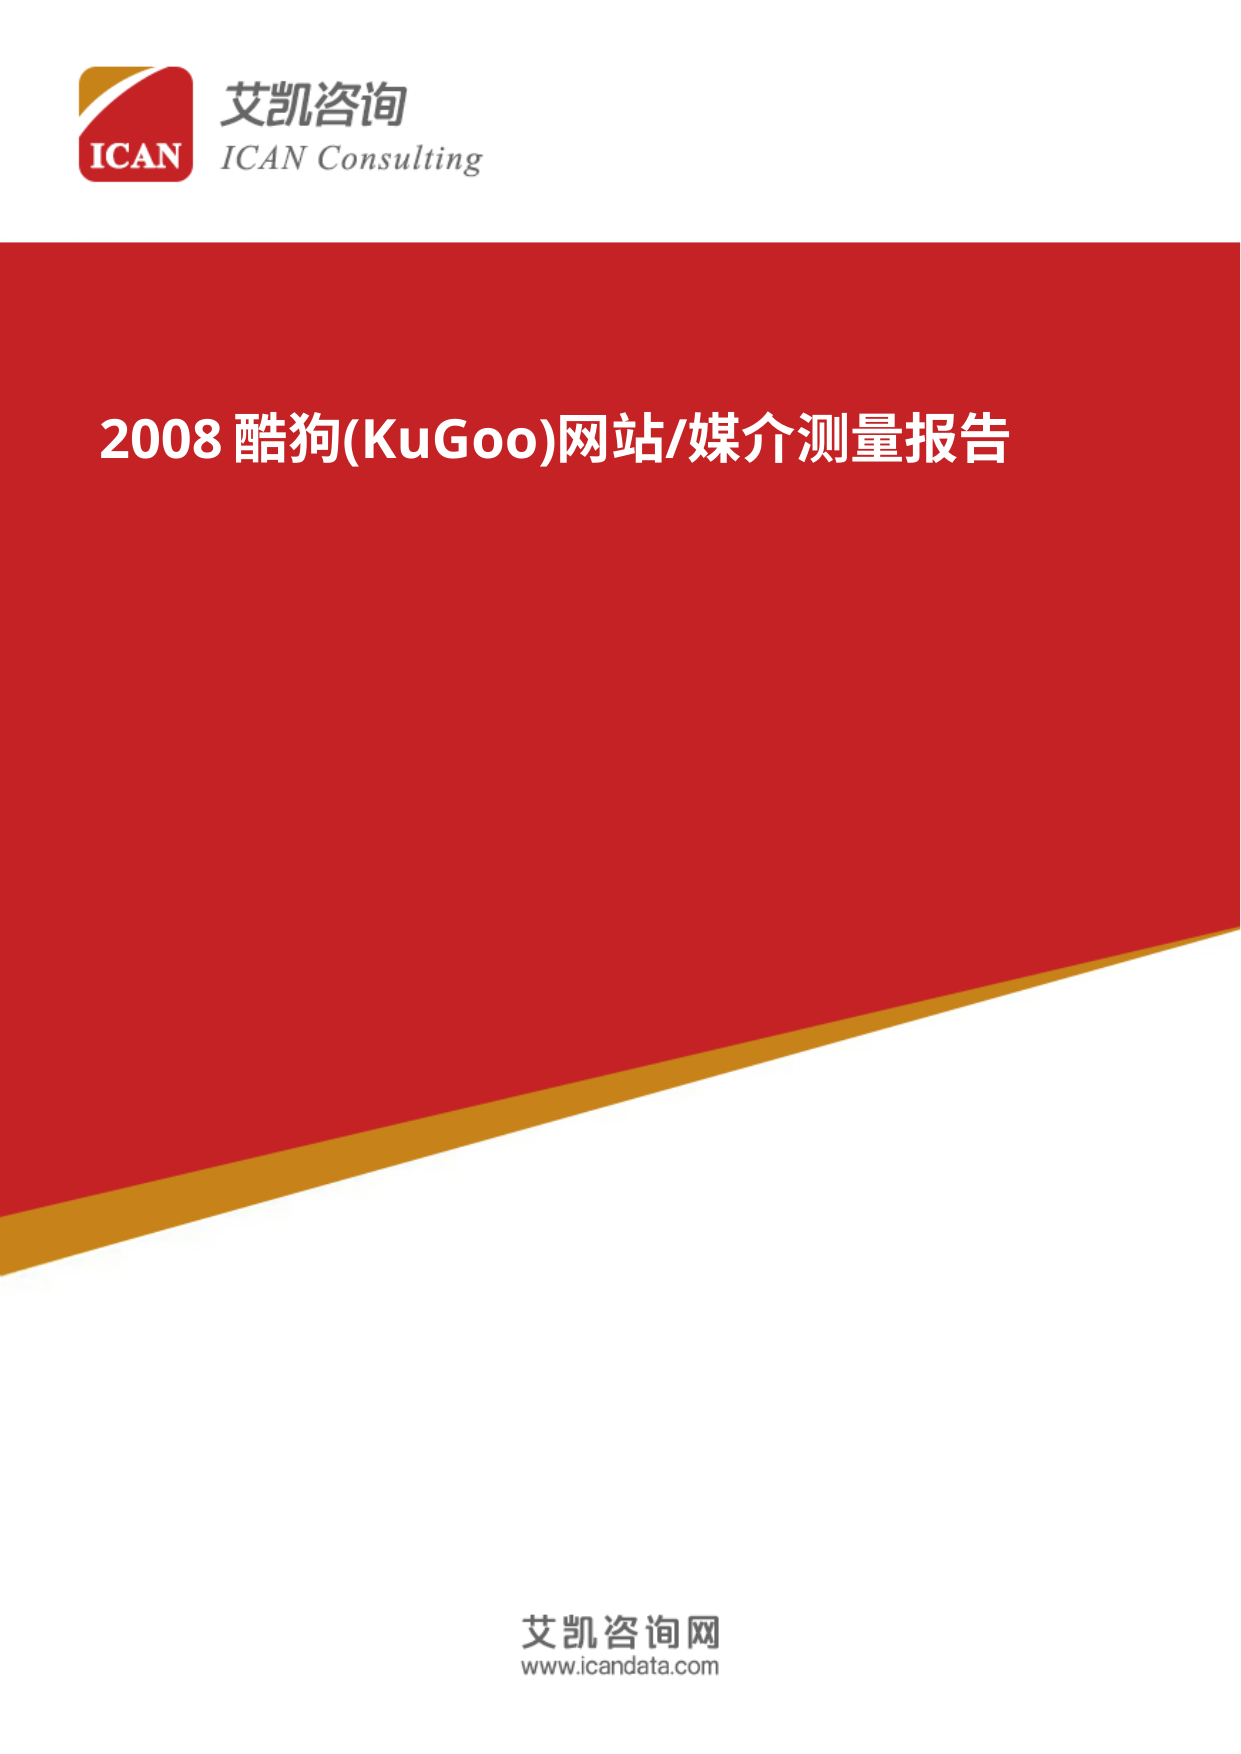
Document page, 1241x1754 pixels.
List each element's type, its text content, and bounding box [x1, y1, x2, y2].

subtitle 2008酷狗(KuGoo)网站/媒介测量报告 [99, 386, 1053, 484]
picture [0, 5, 1241, 1754]
